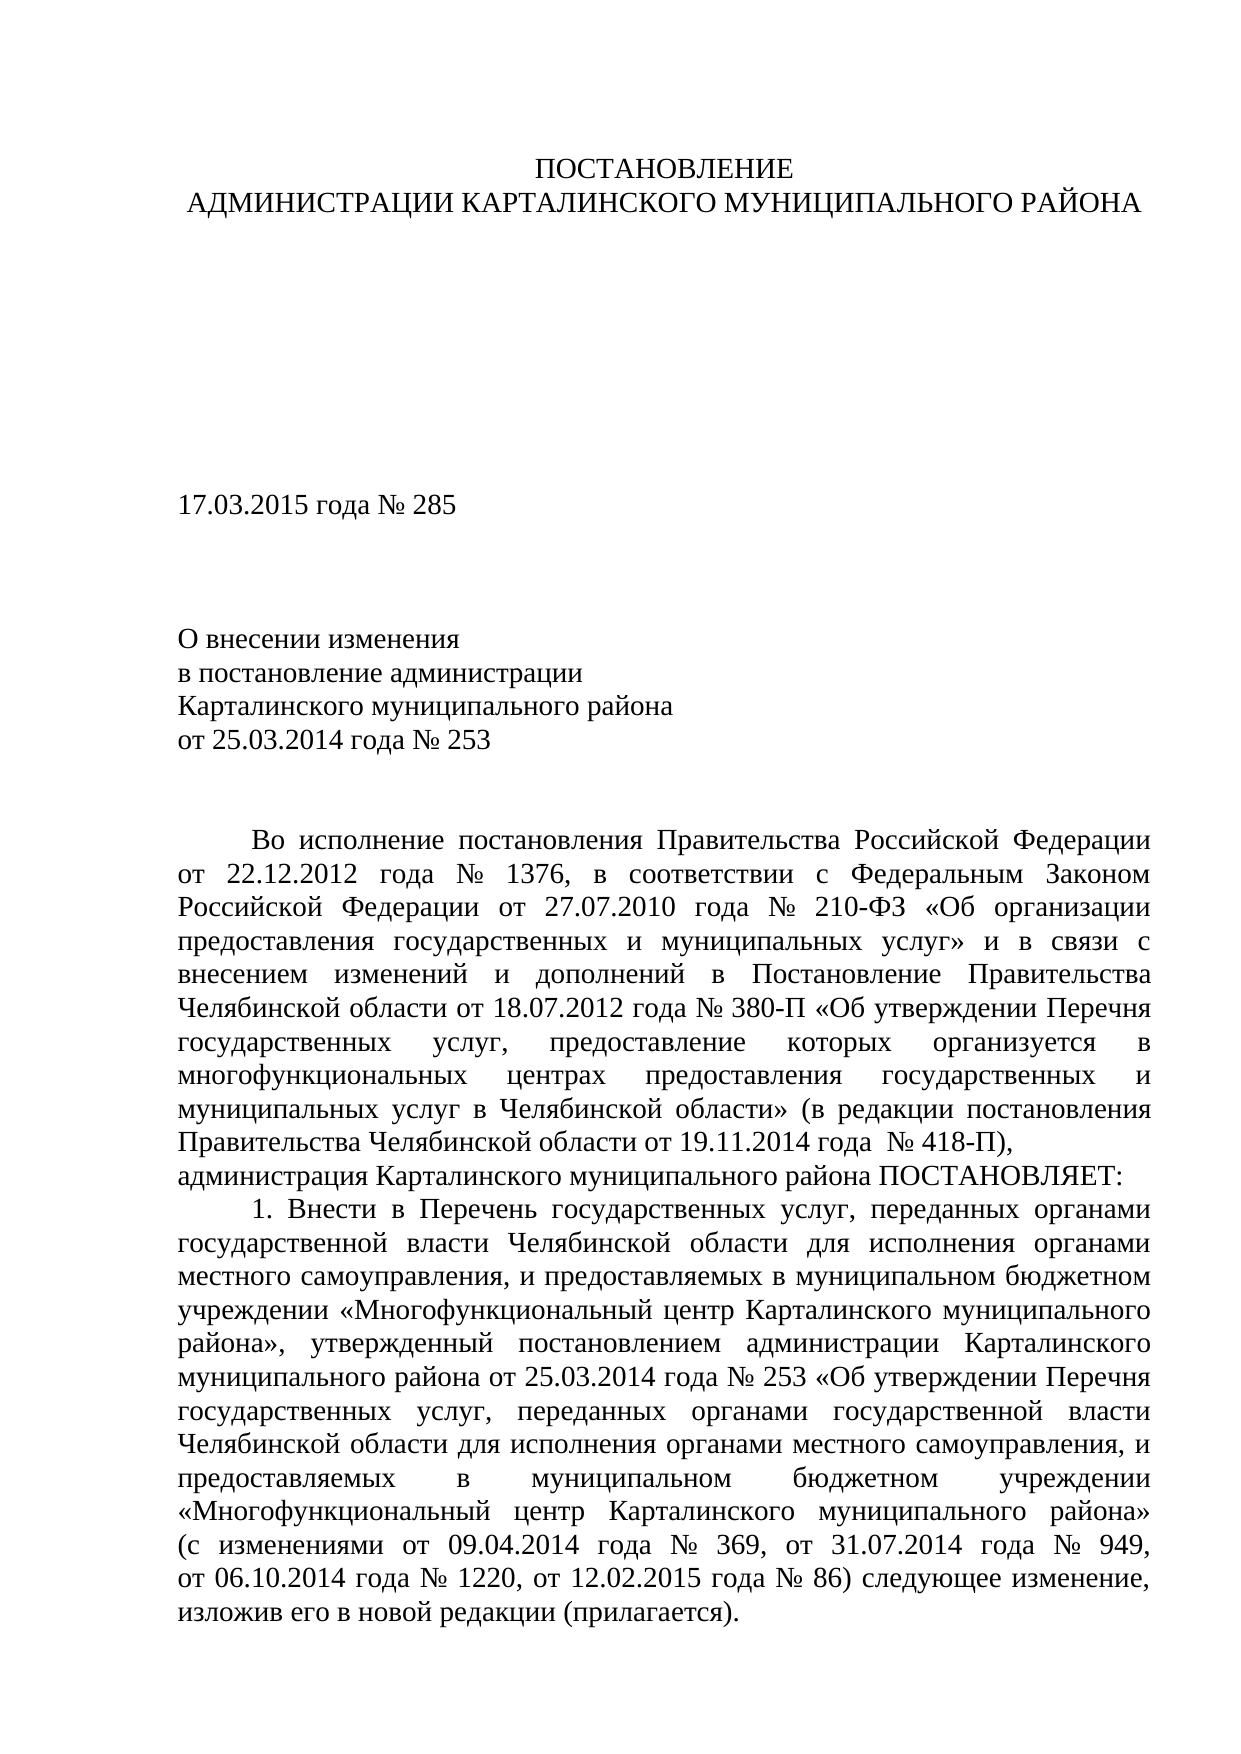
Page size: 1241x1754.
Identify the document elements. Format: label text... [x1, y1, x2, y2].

text в постановление администрации [177, 655, 1152, 688]
text О внесении изменения [177, 621, 1152, 655]
subtitle Во исполнение постановления Правительства Российской Федерации от 22.12.2012 года № 1376, в соответствии с Федеральным Законом Российской Федерации от 27.07.2010 года № 210-ФЗ «Об организации предоставления государственных и муниципальных услуг» и в связи с внесением изменений и дополнений в Постановление Правительства Челябинской области от 18.07.2012 года № 380-П «Об утверждении Перечня государственных услуг, предоставление которых организуется в многофункциональных центрах предоставления государственных и муниципальных услуг в Челябинской области» (в редакции постановления Правительства Челябинской области от 19.11.2014 года № 418-П), [177, 822, 1152, 1158]
text 1. Внести в Перечень государственных услуг, переданных органами государственной власти Челябинской области для исполнения органами местного самоуправления, и предоставляемых в муниципальном бюджетном учреждении «Многофункциональный центр Карталинского муниципального района», утвержденный постановлением администрации Карталинского муниципального района от 25.03.2014 года № 253 «Об утверждении Перечня государственных услуг, переданных органами государственной власти Челябинской области для исполнения органами местного самоуправления, и предоставляемых в муниципальном бюджетном учреждении «Многофункциональный центр Карталинского муниципального района» (с изменениями от 09.04.2014 года № 369, от 31.07.2014 года № 949, от 06.10.2014 года № 1220, от 12.02.2015 года № 86) следующее изменение, изложив его в новой редакции (прилагается). [177, 1191, 1152, 1627]
text Карталинского муниципального района [177, 688, 1152, 722]
text 17.03.2015 года № 285 [177, 487, 1152, 521]
text ПОСТАНОВЛЕНИЕ [177, 152, 1152, 185]
text от 25.03.2014 года № 253 [177, 722, 1152, 755]
text АДМИНИСТРАЦИИ КАРТАЛИНСКОГО МУНИЦИПАЛЬНОГО РАЙОНА [177, 185, 1152, 219]
text администрация Карталинского муниципального района ПОСТАНОВЛЯЕТ: [177, 1158, 1152, 1191]
